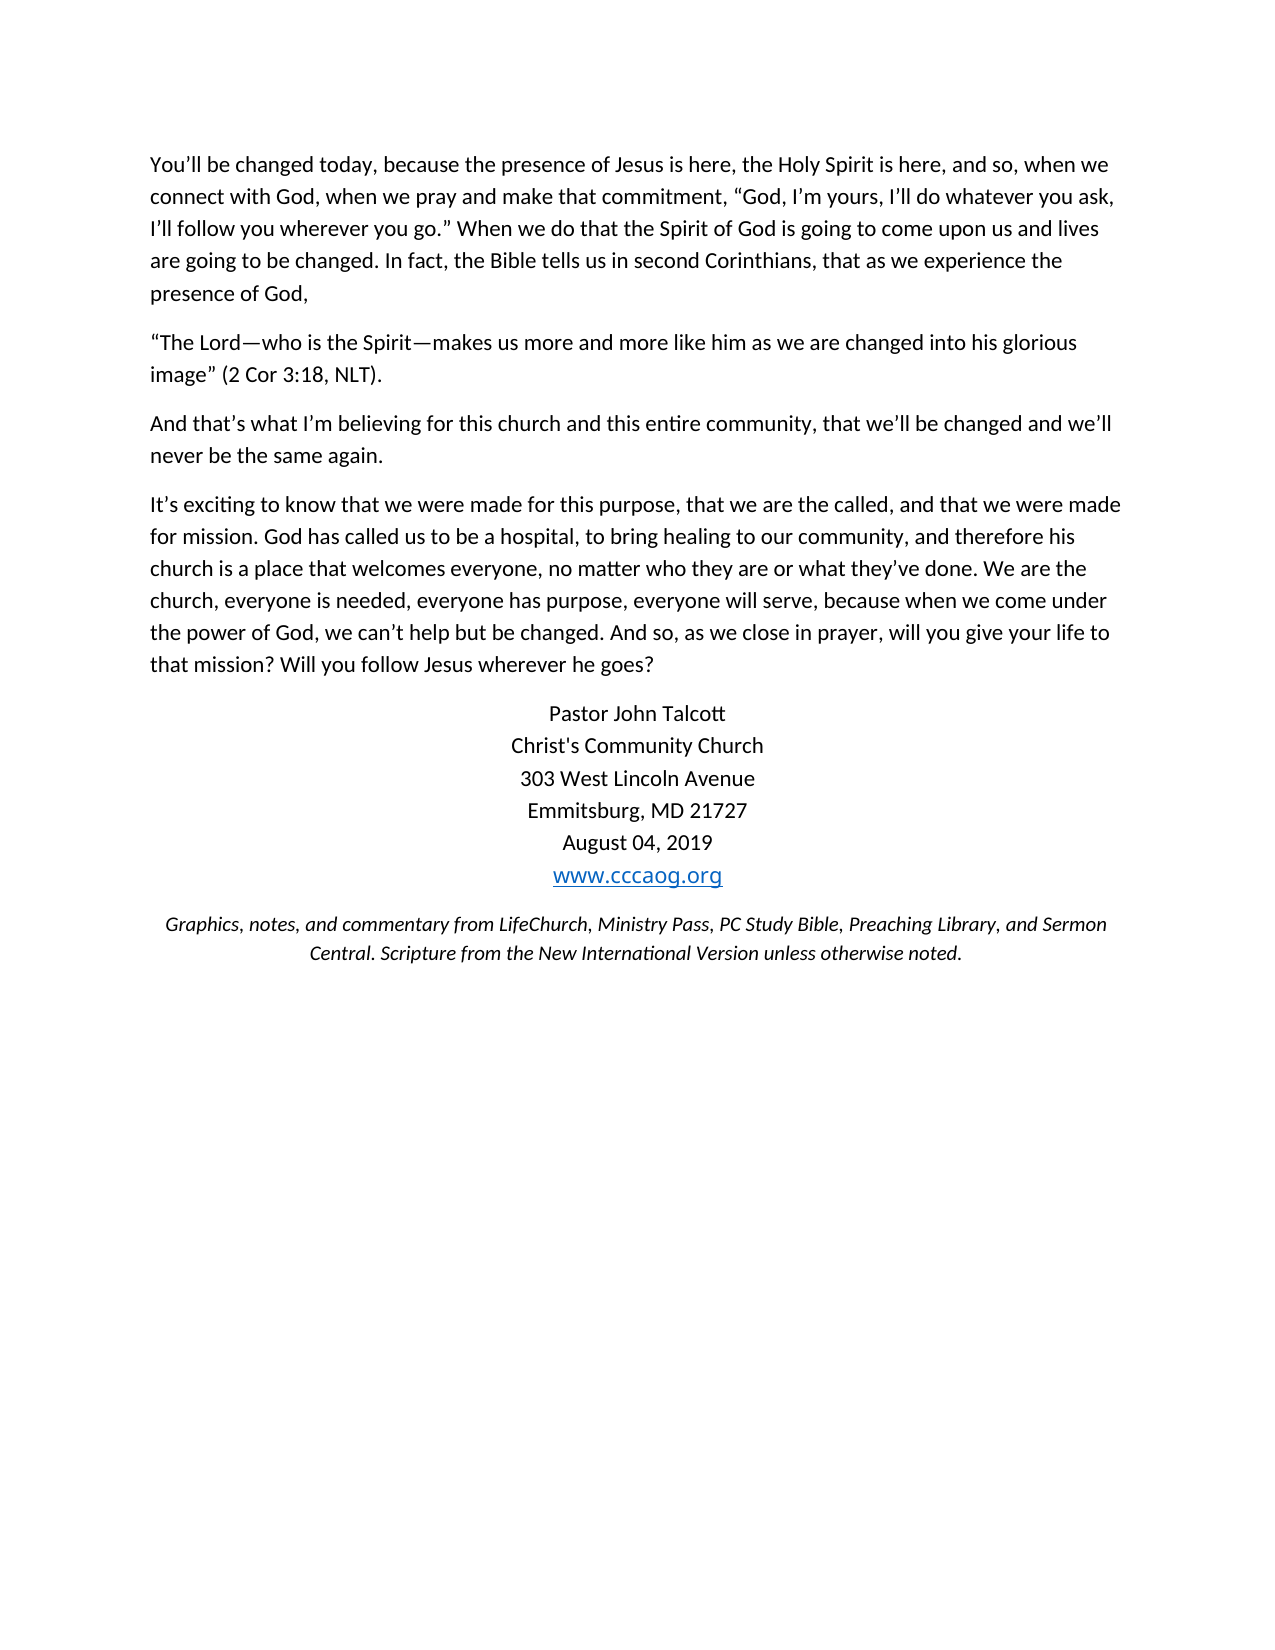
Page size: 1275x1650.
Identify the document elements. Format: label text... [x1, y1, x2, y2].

text Christ's Community Church [150, 732, 1125, 760]
text “The Lord—who is the Spirit—makes us more and more like him as we are changed into his glorious image” (2 Cor 3:18, NLT). [150, 328, 1125, 388]
text And that’s what I’m believing for this church and this entire community, that we’ll be changed and we’ll never be the same again. [150, 409, 1125, 469]
text August 04, 2019 [150, 828, 1125, 856]
text www.cccaog.org [150, 860, 1125, 890]
text Graphics, notes, and commentary from LifeChurch, Ministry Pass, PC Study Bible, Preaching Library, and Sermon Central. Scripture from the New International Version unless otherwise noted. [150, 911, 1125, 966]
text It’s exciting to know that we were made for this purpose, that we are the called, and that we were made for mission. God has called us to be a hospital, to bring healing to our community, and therefore his church is a place that welcomes everyone, no matter who they are or what they’ve done. We are the church, everyone is needed, everyone has purpose, everyone will serve, because when we come under the power of God, we can’t help but be changed. And so, as we close in prayer, will you give your life to that mission? Will you follow Jesus wherever he goes? [150, 490, 1125, 679]
text You’ll be changed today, because the presence of Jesus is here, the Holy Spirit is here, and so, when we connect with God, when we pray and make that commitment, “God, I’m yours, I’ll do whatever you ask, I’ll follow you wherever you go.” When we do that the Spirit of God is going to come upon us and lives are going to be changed. In fact, the Bible tells us in second Corinthians, that as we experience the presence of God, [150, 150, 1125, 307]
text 303 West Lincoln Avenue [150, 764, 1125, 792]
text Pastor John Talcott [150, 699, 1125, 727]
text Emmitsburg, MD 21727 [150, 796, 1125, 824]
